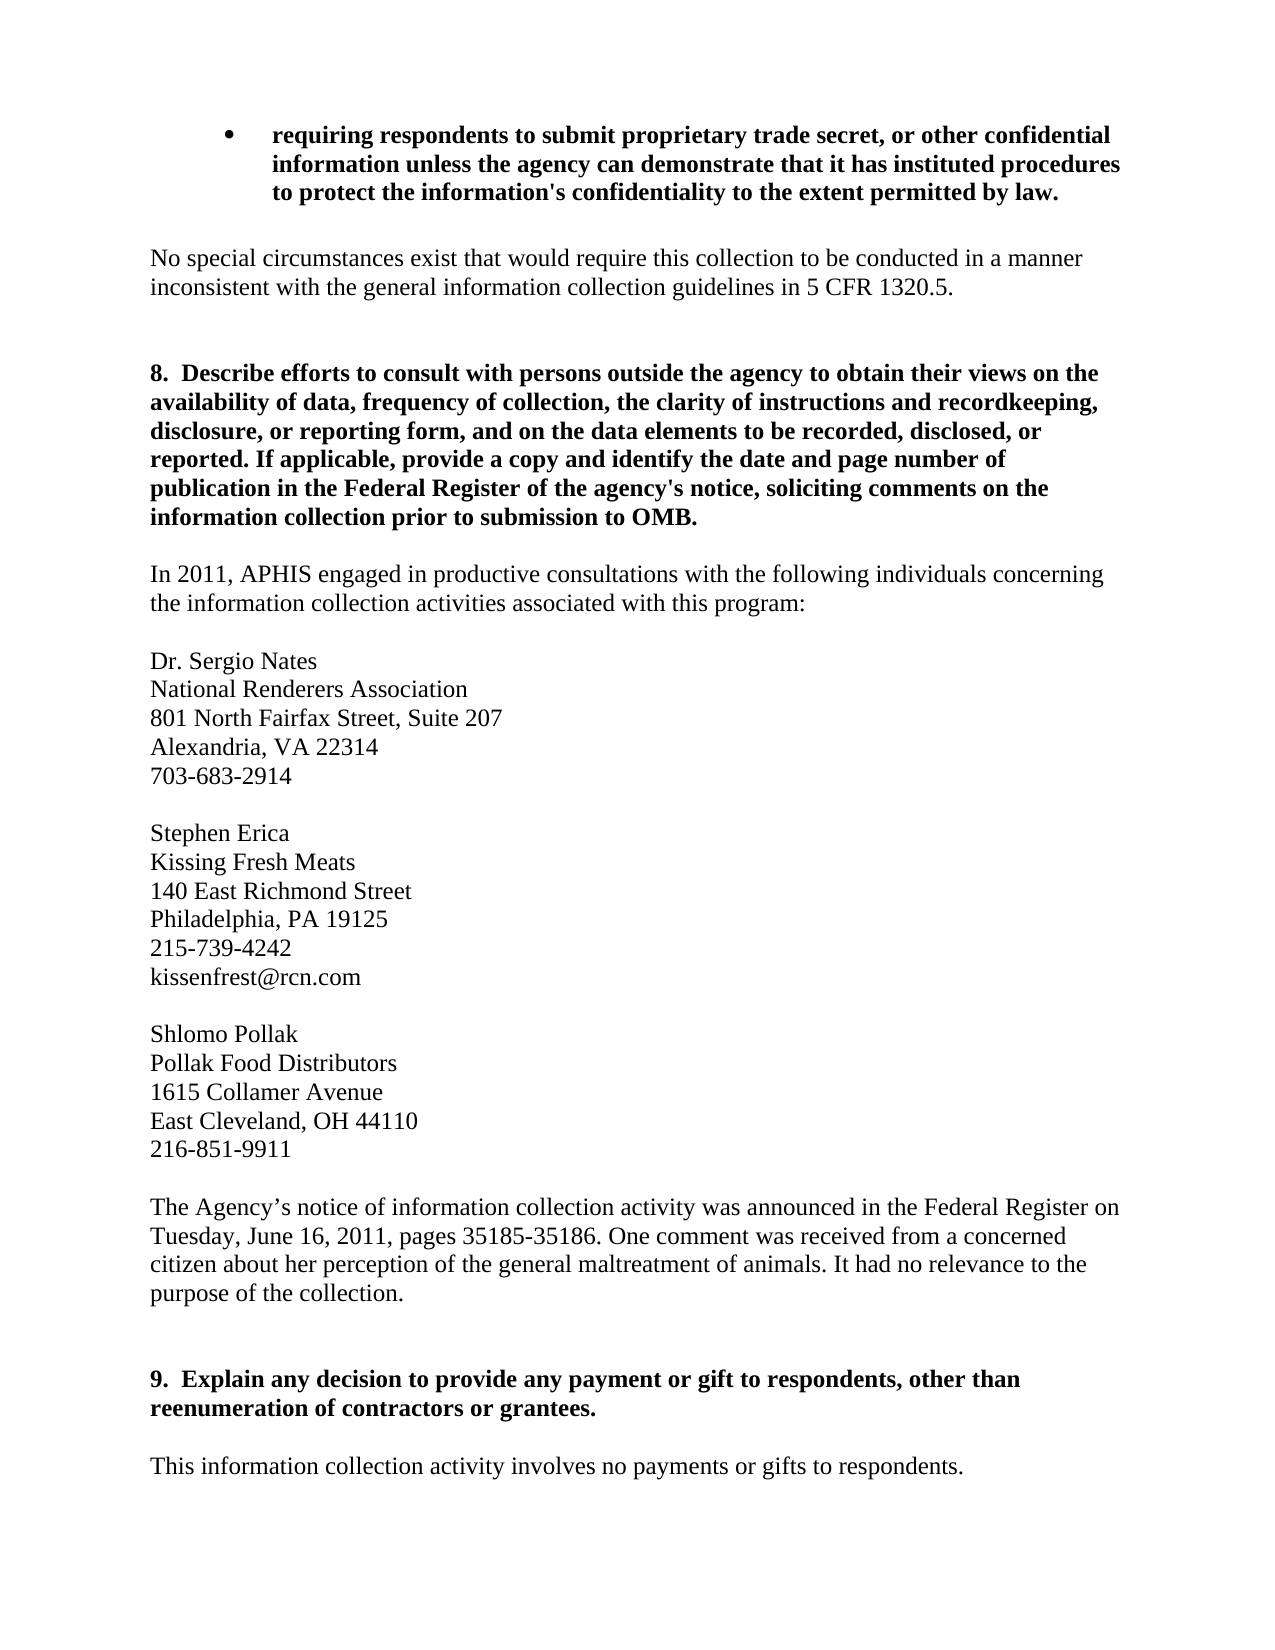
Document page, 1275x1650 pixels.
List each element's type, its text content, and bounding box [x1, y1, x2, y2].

text Shlomo Pollak [150, 1019, 1125, 1048]
text 216-851-9911 [150, 1134, 1125, 1163]
text 703-683-2914 [150, 761, 1125, 789]
text kissenfrest@rcn.com [150, 962, 1125, 991]
text The Agency’s notice of information collection activity was announced in the Federal Register on Tuesday, June 16, 2011, pages 35185-35186. One comment was received from a concerned citizen about her perception of the general maltreatment of animals. It had no relevance to the purpose of the collection. [150, 1192, 1125, 1307]
text 215-739-4242 [150, 933, 1125, 962]
text Dr. Sergio Nates [150, 646, 1125, 674]
text 9. Explain any decision to provide any payment or gift to respondents, other than reenumeration of contractors or grantees. [150, 1364, 1125, 1422]
text No special circumstances exist that would require this collection to be conducted in a manner inconsistent with the general information collection guidelines in 5 CFR 1320.5. [150, 243, 1125, 301]
text Kissing Fresh Meats [150, 847, 1125, 876]
text This information collection activity involves no payments or gifts to respondents. [150, 1451, 1125, 1479]
text National Renderers Association [150, 674, 1125, 703]
text Stephen Erica [150, 818, 1125, 847]
text 8. Describe efforts to consult with persons outside the agency to obtain their views on the availability of data, frequency of collection, the clarity of instructions and recordkeeping, disclosure, or reporting form, and on the data elements to be recorded, disclosed, or reported. If applicable, provide a copy and identify the date and page number of publication in the Federal Register of the agency's notice, soliciting comments on the information collection prior to submission to OMB. [150, 358, 1125, 531]
text In 2011, APHIS engaged in productive consultations with the following individuals concerning the information collection activities associated with this program: [150, 559, 1125, 617]
list requiring respondents to submit proprietary trade secret, or other confidential information unless the agency can demonstrate that it has instituted procedures to protect the information's confidentiality to the extent permitted by law. [225, 120, 1125, 206]
text Pollak Food Distributors [150, 1048, 1125, 1077]
